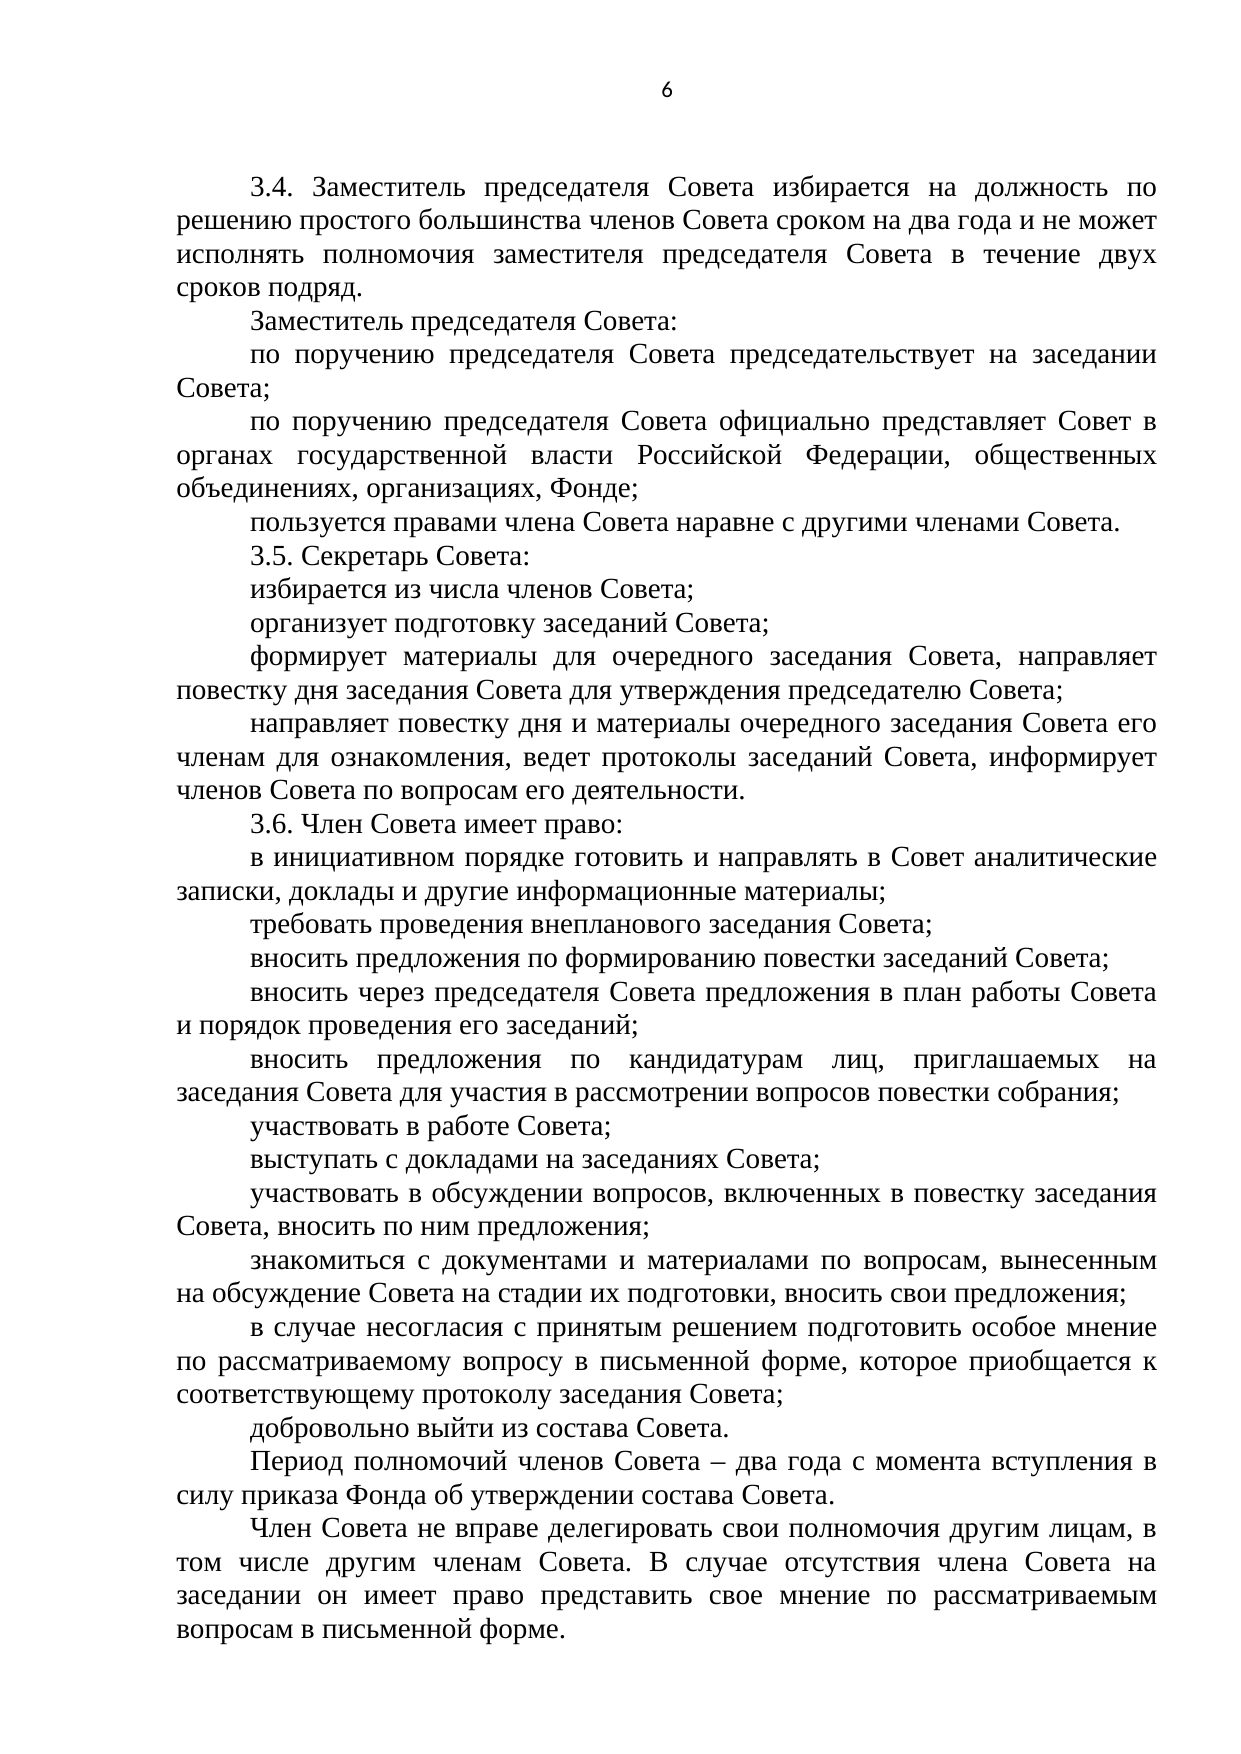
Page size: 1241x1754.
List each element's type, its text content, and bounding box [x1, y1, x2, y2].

text вносить через председателя Совета предложения в план работы Совета и порядок проведения его заседаний; [176, 974, 1158, 1041]
text знакомиться с документами и материалами по вопросам, вынесенным на обсуждение Совета на стадии их подготовки, вносить свои предложения; [176, 1242, 1158, 1309]
text 3.4. Заместитель председателя Совета избирается на должность по решению простого большинства членов Совета сроком на два года и не может исполнять полномочия заместителя председателя Совета в течение двух сроков подряд. [176, 169, 1158, 303]
text добровольно выйти из состава Совета. [176, 1410, 1158, 1443]
text организует подготовку заседаний Совета; [176, 605, 1158, 638]
text в случае несогласия с принятым решением подготовить особое мнение по рассматриваемому вопросу в письменной форме, которое приобщается к соответствующему протоколу заседания Совета; [176, 1309, 1158, 1410]
text по поручению председателя Совета официально представляет Совет в органах государственной власти Российской Федерации, общественных объединениях, организациях, Фонде; [176, 403, 1158, 504]
text выступать с докладами на заседаниях Совета; [176, 1141, 1158, 1175]
text в инициативном порядке готовить и направлять в Совет аналитические записки, доклады и другие информационные материалы; [176, 839, 1158, 907]
text направляет повестку дня и материалы очередного заседания Совета его членам для ознакомления, ведет протоколы заседаний Совета, информирует членов Совета по вопросам его деятельности. [176, 705, 1158, 806]
text по поручению председателя Совета председательствует на заседании Совета; [176, 336, 1158, 403]
text Член Совета не вправе делегировать свои полномочия другим лицам, в том числе другим членам Совета. В случае отсутствия члена Совета на заседании он имеет право представить свое мнение по рассматриваемым вопросам в письменной форме. [176, 1510, 1158, 1644]
text участвовать в обсуждении вопросов, включенных в повестку заседания Совета, вносить по ним предложения; [176, 1175, 1158, 1242]
text вносить предложения по кандидатурам лиц, приглашаемых на заседания Совета для участия в рассмотрении вопросов повестки собрания; [176, 1041, 1158, 1108]
text избирается из числа членов Совета; [176, 571, 1158, 605]
text 3.5. Секретарь Совета: [176, 538, 1158, 571]
text Заместитель председателя Совета: [176, 303, 1158, 336]
text 3.6. Член Совета имеет право: [176, 806, 1158, 839]
text пользуется правами члена Совета наравне с другими членами Совета. [176, 504, 1158, 538]
text участвовать в работе Совета; [176, 1108, 1158, 1141]
text формирует материалы для очередного заседания Совета, направляет повестку дня заседания Совета для утверждения председателю Совета; [176, 638, 1158, 705]
text Период полномочий членов Совета – два года с момента вступления в силу приказа Фонда об утверждении состава Совета. [176, 1443, 1158, 1510]
text вносить предложения по формированию повестки заседаний Совета; [176, 940, 1158, 974]
text требовать проведения внепланового заседания Совета; [176, 907, 1158, 940]
